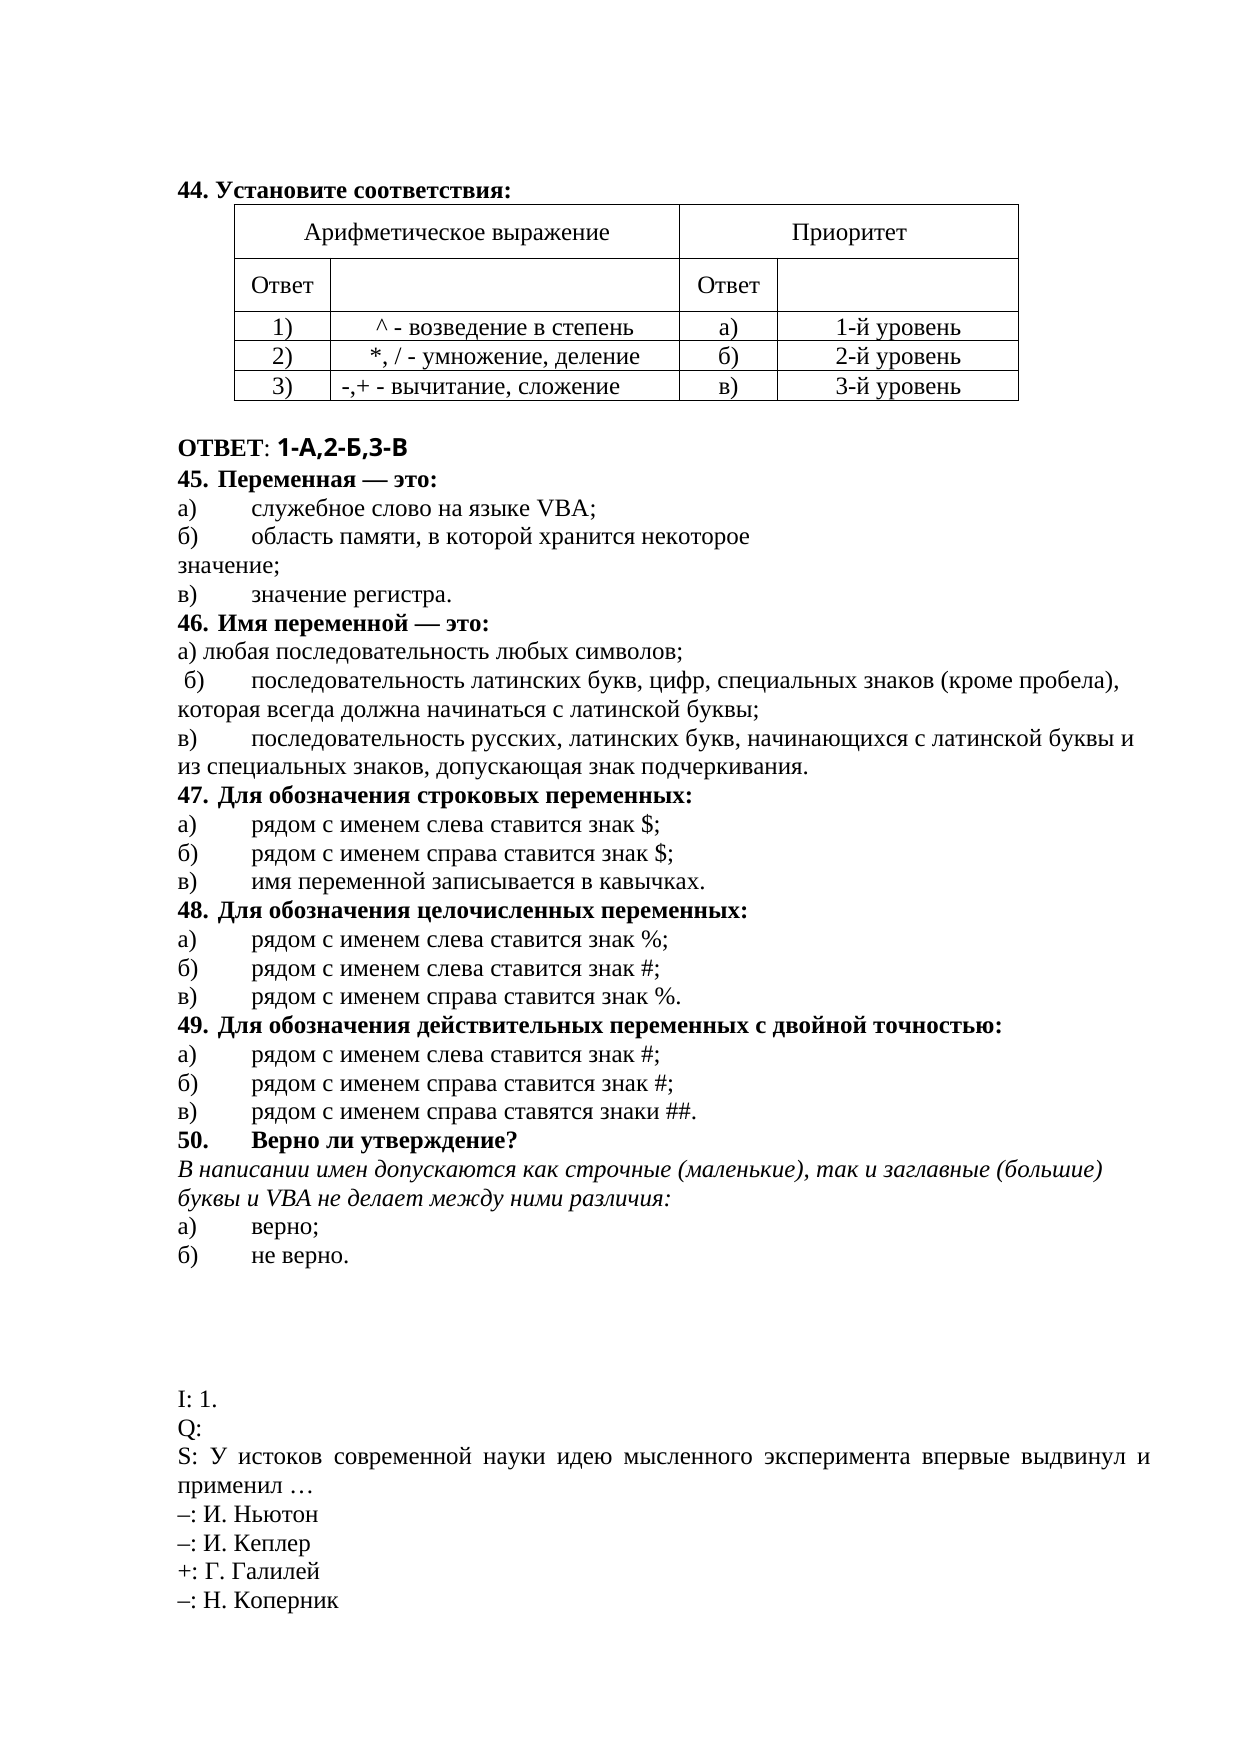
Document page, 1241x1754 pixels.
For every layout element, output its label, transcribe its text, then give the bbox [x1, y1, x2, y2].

table_cell 3-й уровень [778, 371, 1018, 400]
text 48. Для обозначения целочисленных переменных: [177, 895, 1152, 924]
table_cell -,+ - вычитание, сложение [331, 371, 679, 400]
text 47. Для обозначения строковых переменных: [177, 780, 1152, 809]
table_cell Ответ [235, 259, 330, 311]
text в) рядом с именем справа ставятся знаки ##. [177, 1096, 1152, 1125]
text а) рядом с именем слева ставится знак #; [177, 1039, 1152, 1068]
table_cell *, / - умножение, деление [331, 341, 679, 370]
table_cell Ответ [680, 259, 777, 311]
table_cell [778, 259, 1018, 311]
text а) верно; [177, 1211, 1152, 1240]
table_cell в) [680, 371, 777, 400]
text в) последовательность русских, латинских букв, начинающихся с латинской буквы и из специальных знаков, допускающая знак подчеркивания. [177, 723, 1152, 780]
text 49. Для обозначения действительных переменных с двойной точностью: [177, 1010, 1152, 1039]
text б) последовательность латинских букв, цифр, специальных знаков (кроме пробела), которая всегда должна начинаться с латинской буквы; [177, 665, 1152, 723]
text –: Н. Коперник [177, 1585, 1152, 1614]
text а) служебное слово на языке VBA; [177, 493, 1152, 521]
text а) рядом с именем слева ставится знак %; [177, 924, 1152, 953]
text Q: [177, 1413, 1152, 1441]
text в) значение регистра. [177, 579, 1152, 608]
text 45. Переменная — это: [177, 464, 1152, 493]
text б) область памяти, в которой хранится некоторое значение; [177, 521, 1152, 579]
text б) рядом с именем справа ставится знак $; [177, 838, 1152, 866]
text в) рядом с именем справа ставится знак %. [177, 981, 1152, 1010]
table_cell 1) [235, 312, 330, 340]
text 46. Имя переменной — это: [177, 608, 1152, 636]
table_cell 3) [235, 371, 330, 400]
text б) рядом с именем слева ставится знак #; [177, 953, 1152, 981]
table_cell 2-й уровень [778, 341, 1018, 370]
table_cell б) [680, 341, 777, 370]
text 50. Верно ли утверждение? [177, 1125, 1152, 1154]
text –: И. Кеплер [177, 1528, 1152, 1556]
text +: Г. Галилей [177, 1556, 1152, 1585]
table_cell 1-й уровень [778, 312, 1018, 340]
table_header Арифметическое выражение [235, 205, 679, 257]
text а) рядом с именем слева ставится знак $; [177, 809, 1152, 838]
table_cell [331, 259, 679, 311]
text S: У истоков современной науки идею мысленного эксперимента впервые выдвинул и применил … [177, 1441, 1152, 1499]
text а) любая последовательность любых символов; [177, 636, 1152, 665]
table_header Приоритет [680, 205, 1018, 257]
text В написании имен допускаются как строчные (маленькие), так и заглавные (большие) буквы и VBA не делает между ними различия: [177, 1154, 1152, 1211]
text 44. Установите соответствия: [177, 176, 1152, 204]
table_cell 2) [235, 341, 330, 370]
text I: 1. [177, 1384, 1152, 1413]
text –: И. Ньютон [177, 1499, 1152, 1528]
table_cell а) [680, 312, 777, 340]
text б) не верно. [177, 1240, 1152, 1269]
text б) рядом с именем справа ставится знак #; [177, 1068, 1152, 1096]
table_cell ^ - возведение в степень [331, 312, 679, 340]
text ОТВЕТ: 1-А,2-Б,3-В [177, 430, 1152, 464]
text в) имя переменной записывается в кавычках. [177, 866, 1152, 895]
